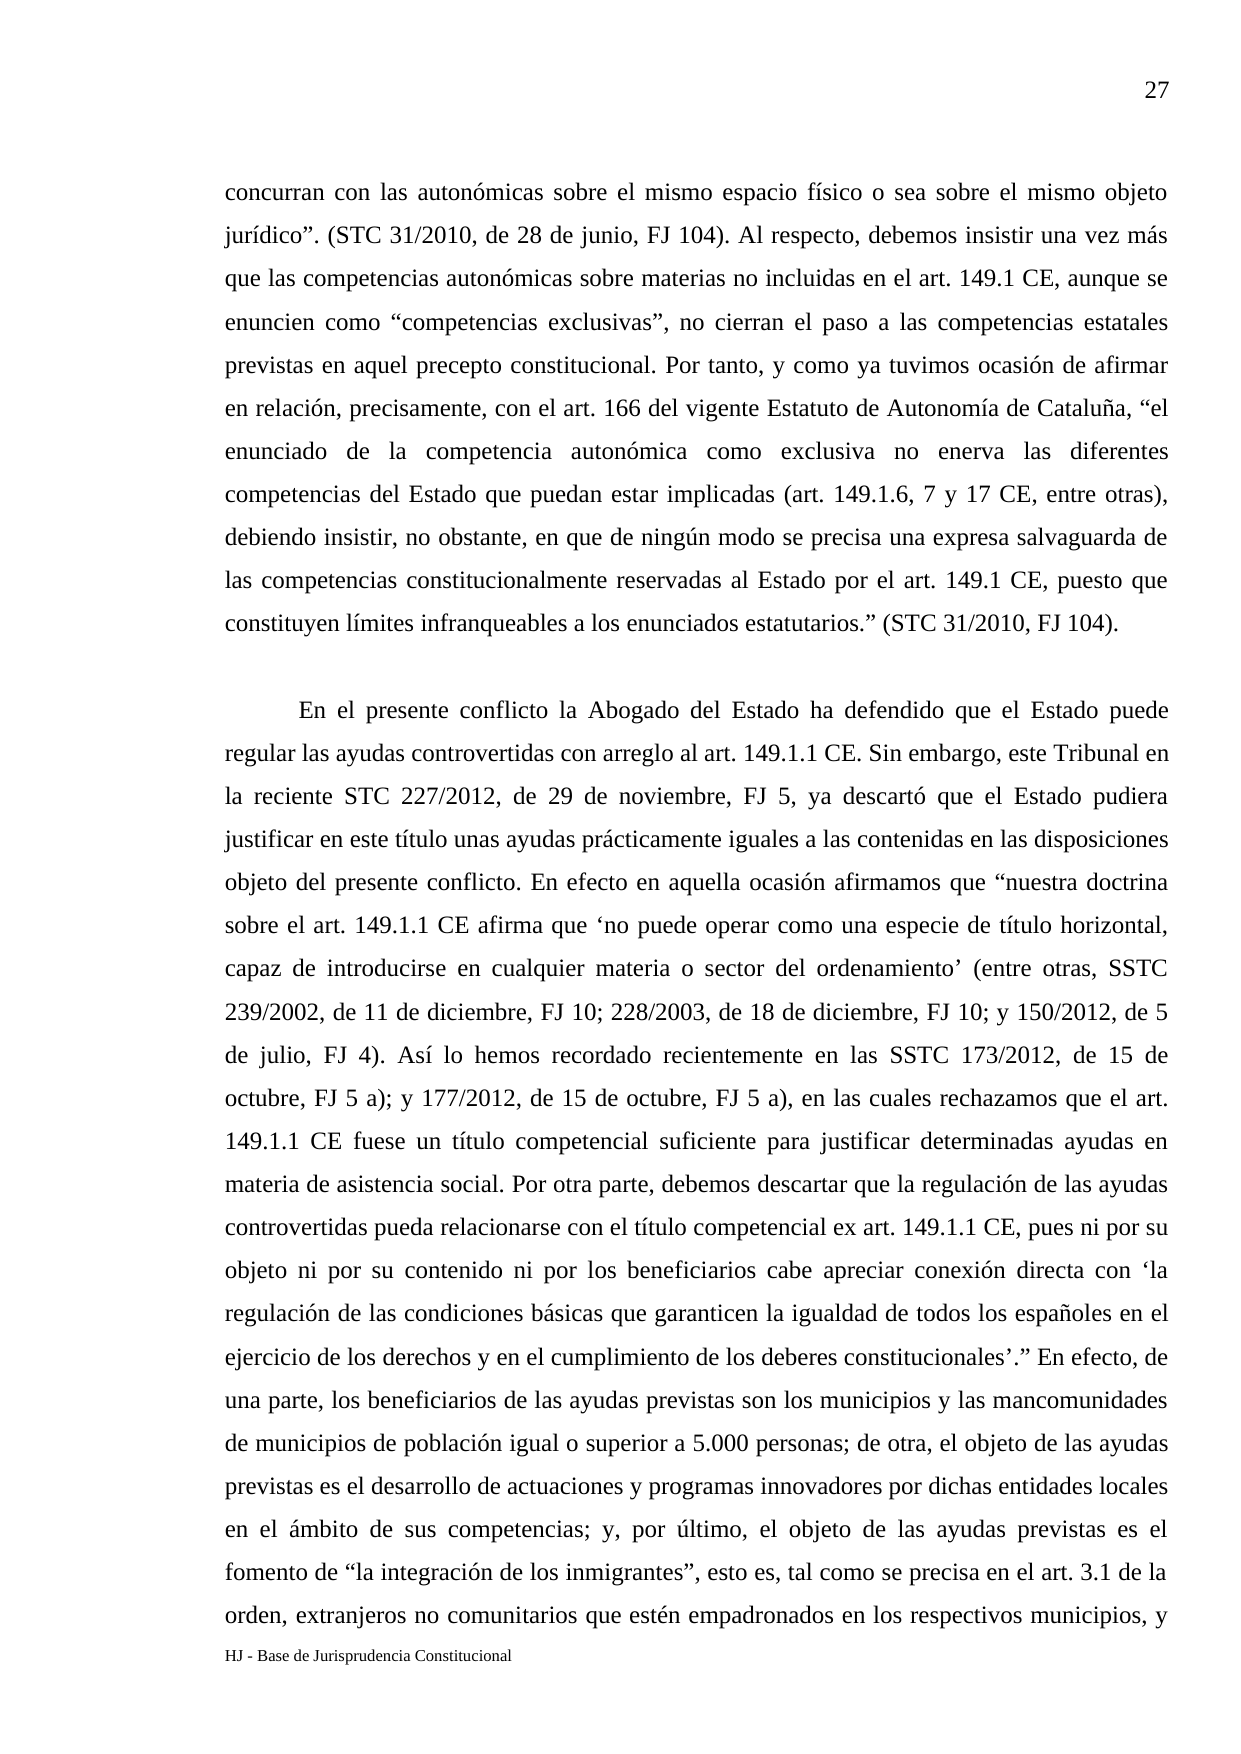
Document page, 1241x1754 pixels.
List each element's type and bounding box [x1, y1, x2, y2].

text [224, 695, 1169, 1629]
text [224, 177, 1169, 637]
